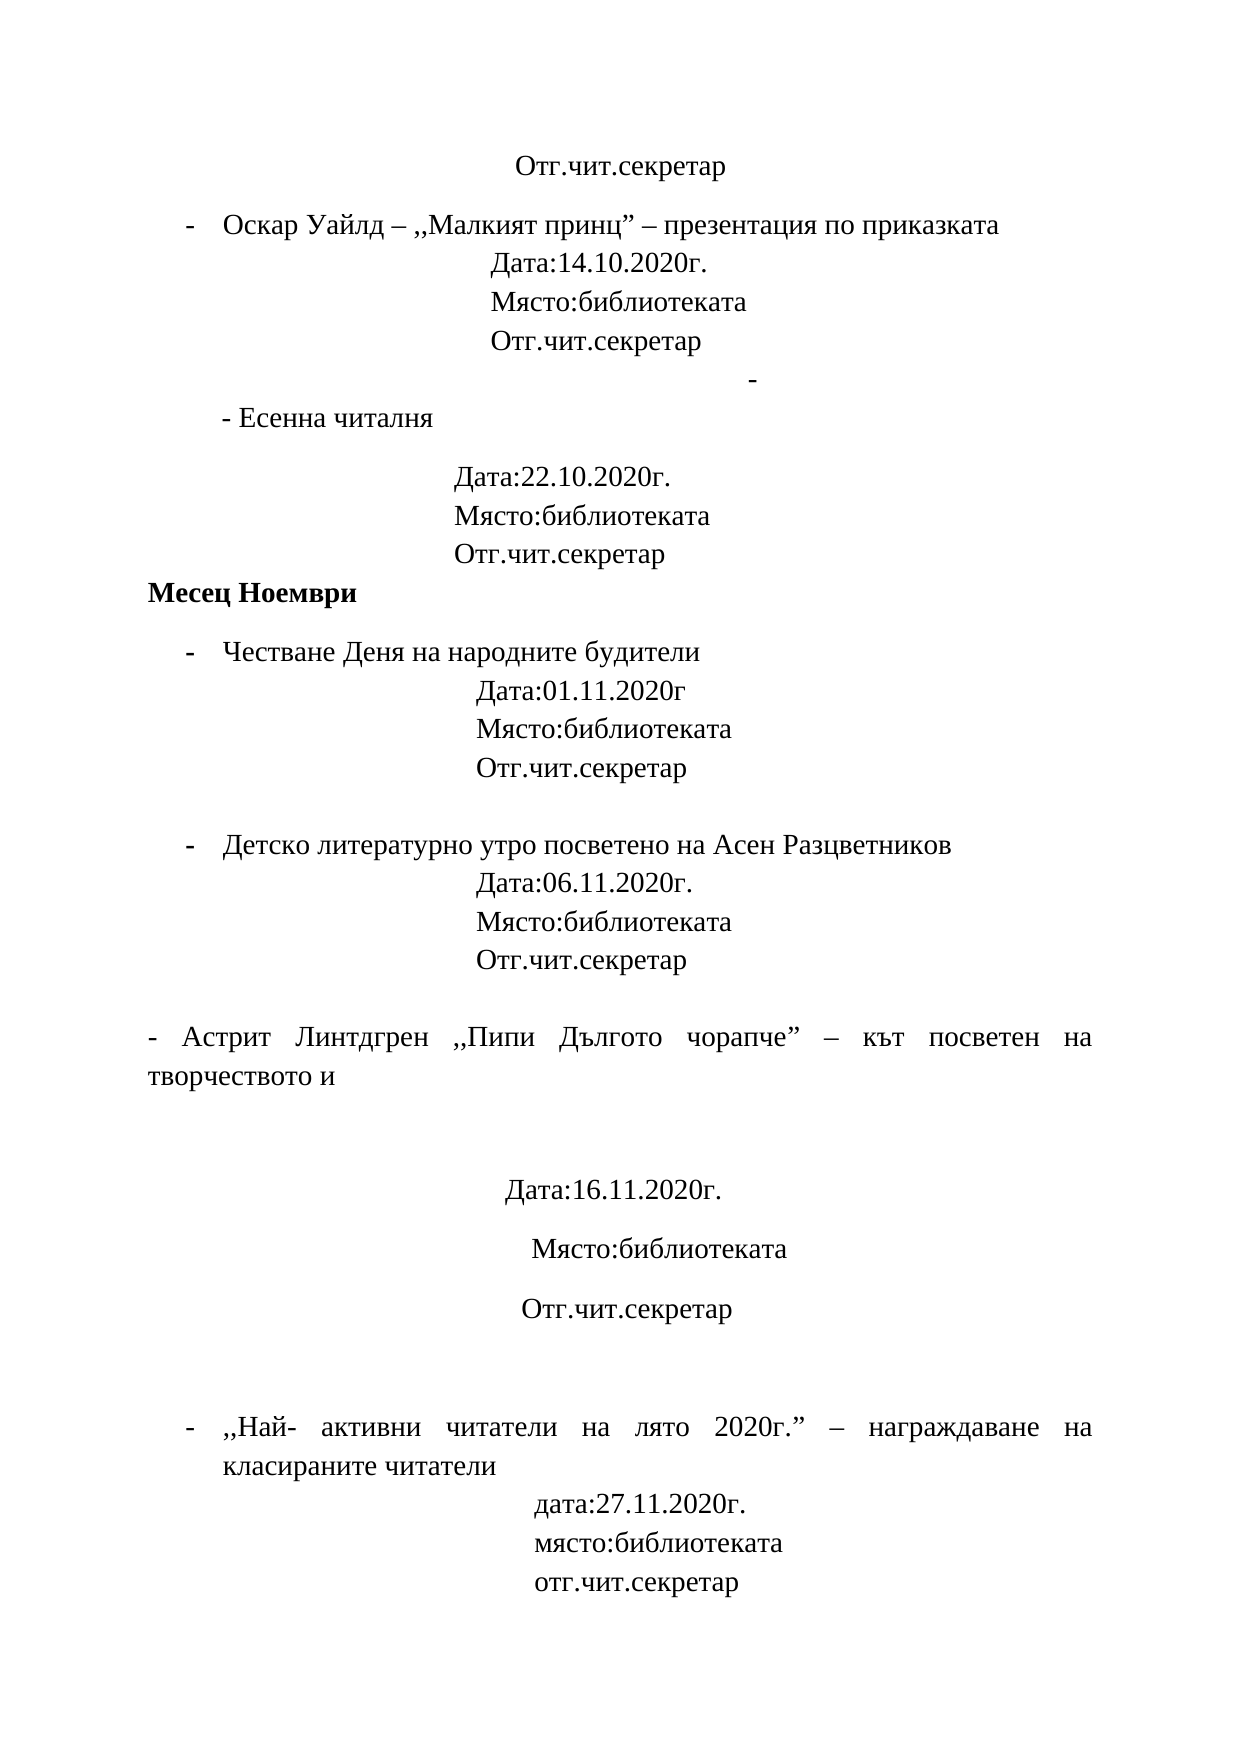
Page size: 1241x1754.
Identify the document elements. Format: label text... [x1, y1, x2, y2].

text Дата:16.11.2020г. [148, 1172, 1093, 1206]
text - Есенна читалня [148, 400, 1093, 433]
text отг.чит.секретар [148, 1564, 1093, 1597]
text Място:библиотеката [148, 711, 1093, 745]
text Дата:14.10.2020г. [148, 246, 1093, 279]
text Отг.чит.секретар [148, 1291, 1093, 1324]
text Място:библиотеката [148, 904, 1093, 937]
text Отг.чит.секретар [148, 942, 1093, 976]
text място:библиотеката [148, 1525, 1093, 1559]
text дата:27.11.2020г. [148, 1487, 1093, 1520]
text Място:библиотеката [148, 1231, 1093, 1265]
text Отг.чит.секретар [148, 148, 1093, 181]
list Оскар Уайлд – ,,Малкият принц” – презентация по приказката [185, 207, 1093, 241]
list ,,Най- активни читатели на лято 2020г.” – награждаване на класираните читатели [185, 1409, 1093, 1482]
text Място:библиотеката [148, 498, 1093, 531]
text - Астрит Линтдгрен ,,Пипи Дългото чорапче” – кът посветен на творчеството и [148, 1019, 1093, 1092]
text Дата:06.11.2020г. [148, 865, 1093, 899]
text Месец Ноември [148, 575, 1093, 608]
text Отг.чит.секретар [148, 750, 1093, 783]
list Честване Деня на народните будители [185, 634, 1093, 668]
text Дата:22.10.2020г. [148, 459, 1093, 493]
list Детско литературно утро посветено на Асен Разцветников [185, 827, 1093, 860]
text Място:библиотеката [148, 284, 1093, 318]
text - [748, 361, 1093, 395]
text Отг.чит.секретар [148, 536, 1093, 570]
text Отг.чит.секретар [148, 323, 1093, 356]
text Дата:01.11.2020г [148, 673, 1093, 706]
